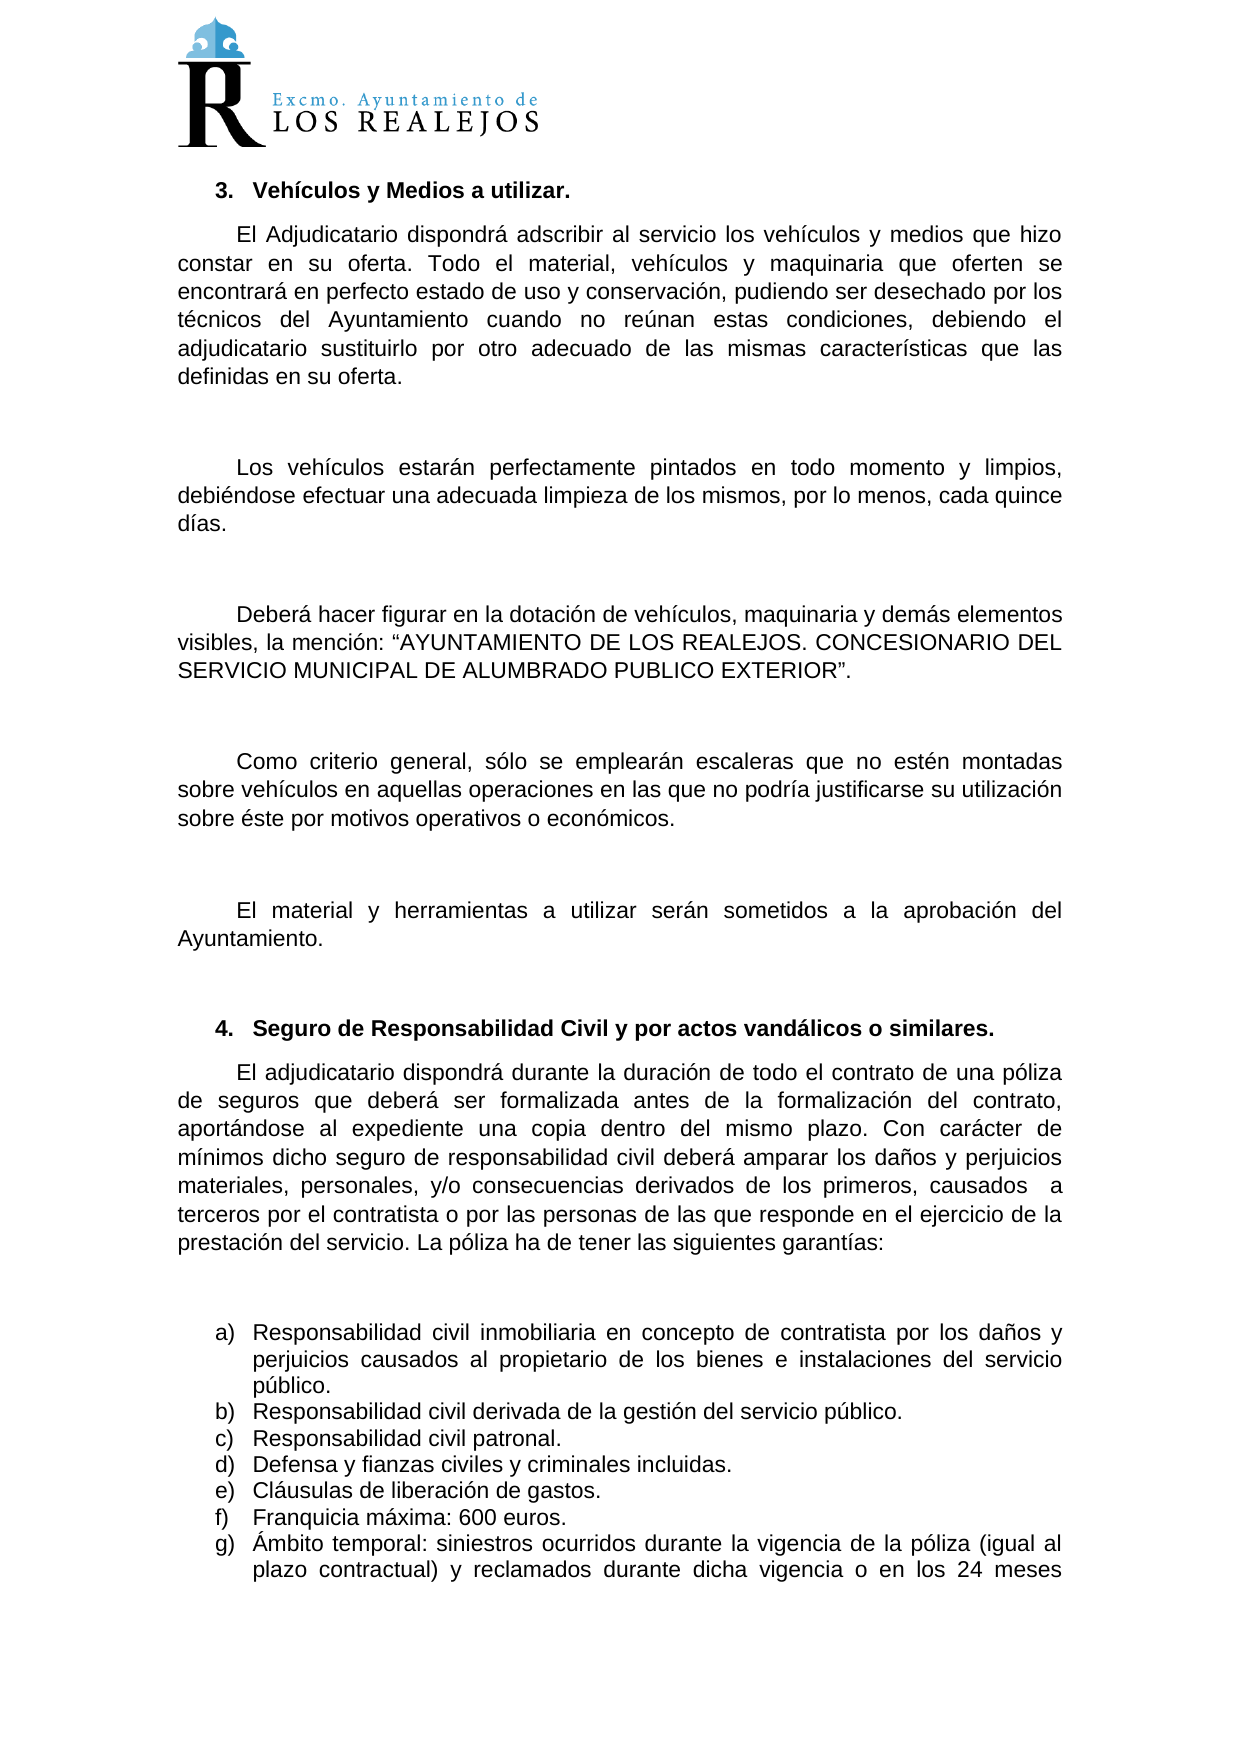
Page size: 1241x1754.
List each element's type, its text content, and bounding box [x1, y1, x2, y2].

list Seguro de Responsabilidad Civil y por actos vandálicos o similares. [215, 1014, 1063, 1041]
text Como criterio general, sólo se emplearán escaleras que no estén montadas sobre vehículos en aquellas operaciones en las que no podría justificarse su utilización sobre éste por motivos operativos o económicos. [177, 748, 1063, 831]
list Responsabilidad civil patronal. [215, 1425, 1063, 1451]
text Los vehículos estarán perfectamente pintados en todo momento y limpios, debiéndose efectuar una adecuada limpieza de los mismos, por lo menos, cada quince días. [177, 453, 1063, 537]
text El Adjudicatario dispondrá adscribir al servicio los vehículos y medios que hizo constar en su oferta. Todo el material, vehículos y maquinaria que oferten se encontrará en perfecto estado de uso y conservación, pudiendo ser desechado por los técnicos del Ayuntamiento cuando no reúnan estas condiciones, debiendo el adjudicatario sustituirlo por otro adecuado de las mismas características que las definidas en su oferta. [177, 221, 1063, 390]
picture [177, 15, 539, 147]
list Defensa y fianzas civiles y criminales incluidas. [215, 1451, 1063, 1477]
list Responsabilidad civil derivada de la gestión del servicio público. [215, 1398, 1063, 1425]
list Vehículos y Medios a utilizar. [215, 177, 1063, 203]
text El adjudicatario dispondrá durante la duración de todo el contrato de una póliza de seguros que deberá ser formalizada antes de la formalización del contrato, aportándose al expediente una copia dentro del mismo plazo. Con carácter de mínimos dicho seguro de responsabilidad civil deberá amparar los daños y perjuicios materiales, personales, y/o consecuencias derivados de los primeros, causados a terceros por el contratista o por las personas de las que responde en el ejercicio de la prestación del servicio. La póliza ha de tener las siguientes garantías: [177, 1058, 1063, 1255]
list Franquicia máxima: 600 euros. [215, 1504, 1063, 1530]
list Cláusulas de liberación de gastos. [215, 1477, 1063, 1504]
list Responsabilidad civil inmobiliaria en concepto de contratista por los daños y perjuicios causados al propietario de los bienes e instalaciones del servicio público. [215, 1319, 1063, 1398]
text El material y herramientas a utilizar serán sometidos a la aprobación del Ayuntamiento. [177, 850, 1063, 952]
text Deberá hacer figurar en la dotación de vehículos, maquinaria y demás elementos visibles, la mención: “AYUNTAMIENTO DE LOS REALEJOS. CONCESIONARIO DEL SERVICIO MUNICIPAL DE ALUMBRADO PUBLICO EXTERIOR”. [177, 601, 1063, 684]
